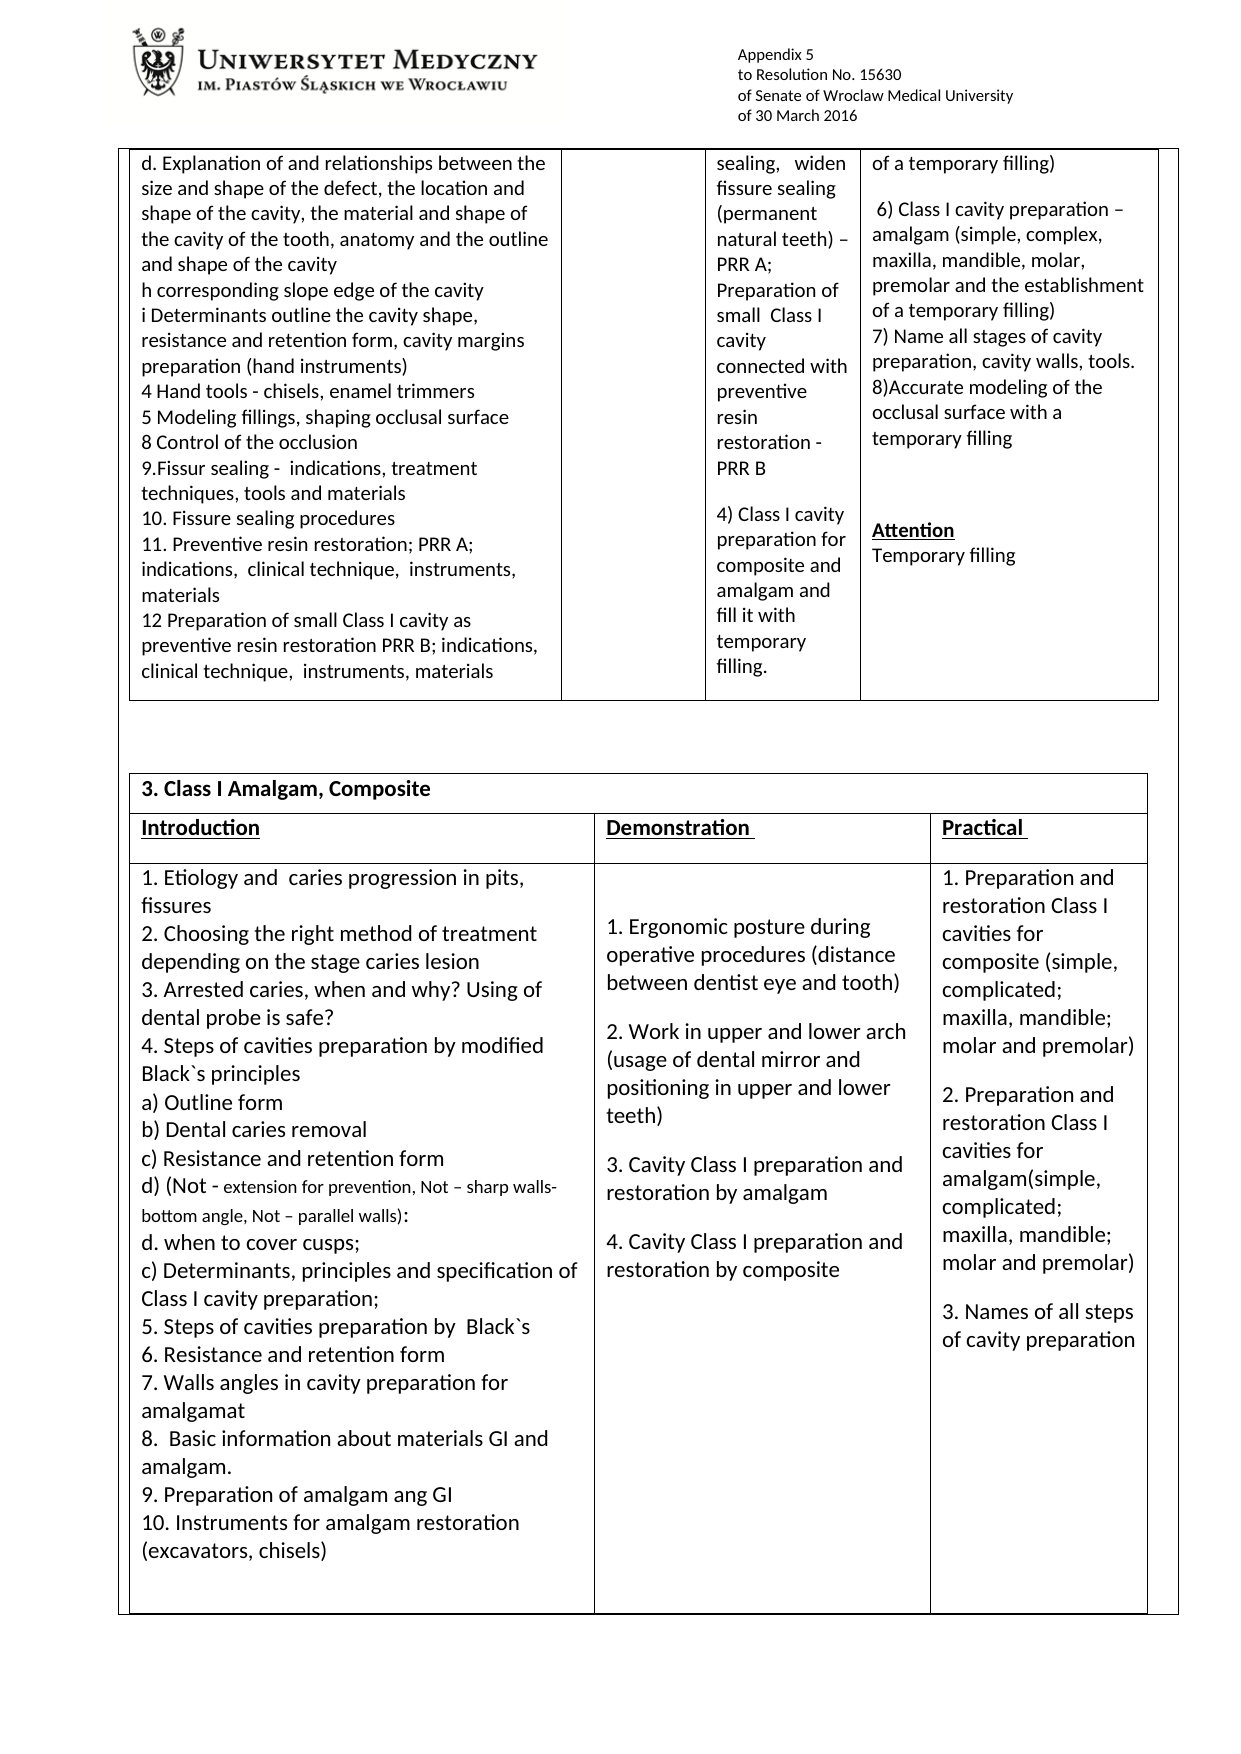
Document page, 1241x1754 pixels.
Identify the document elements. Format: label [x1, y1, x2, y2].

table_cell [119, 149, 1178, 1614]
picture [104, 0, 563, 123]
